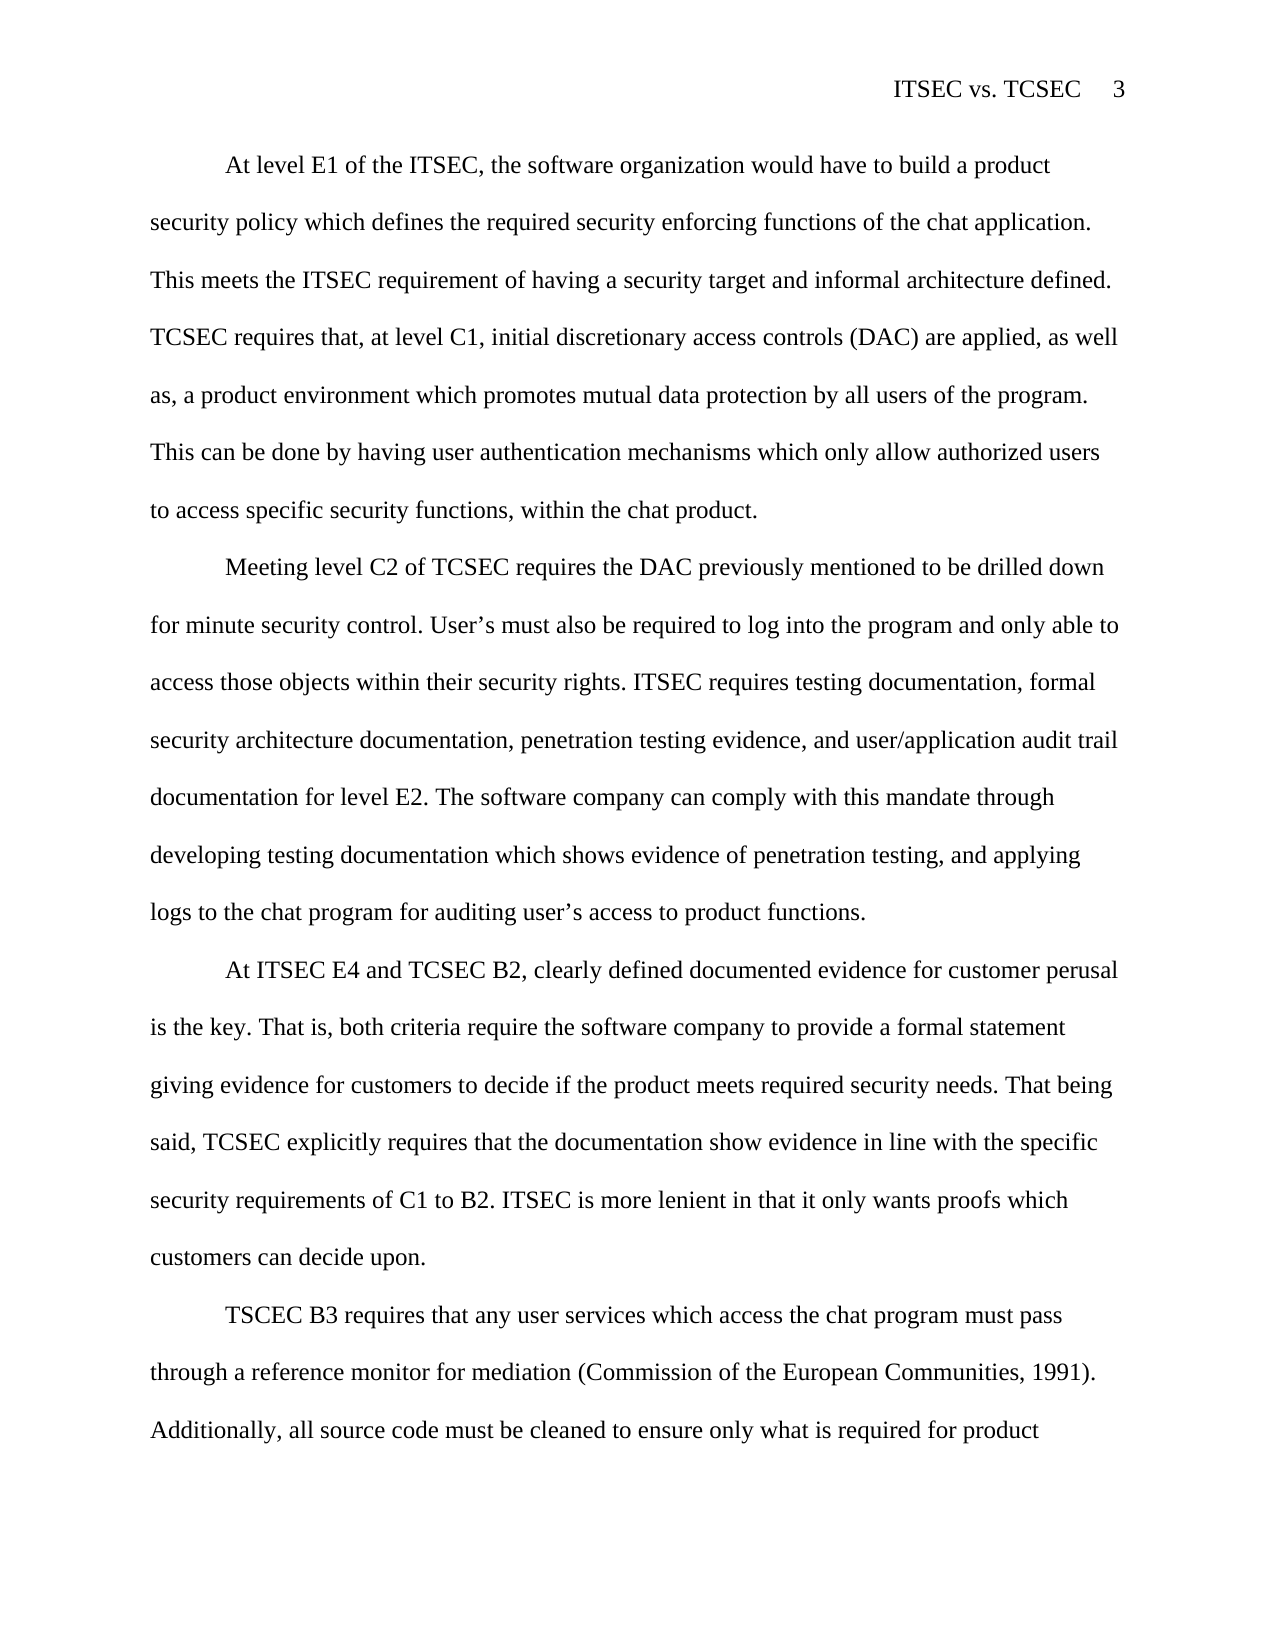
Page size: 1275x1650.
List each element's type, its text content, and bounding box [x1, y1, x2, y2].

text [150, 1300, 1125, 1444]
text At level E1 of the ITSEC, the software organization would have to build a product security policy which defines the required security enforcing functions of the chat application. This meets the ITSEC requirement of having a security target and informal architecture defined. TCSEC requires that, at level C1, initial discretionary access controls (DAC) are applied, as well as, a product environment which promotes mutual data protection by all users of the program. This can be done by having user authentication mechanisms which only allow authorized users to access specific security functions, within the chat product. [150, 150, 1125, 524]
text Meeting level C2 of TCSEC requires the DAC previously mentioned to be drilled down for minute security control. User’s must also be required to log into the program and only able to access those objects within their security rights. ITSEC requires testing documentation, formal security architecture documentation, penetration testing evidence, and user/application audit trail documentation for level E2. The software company can comply with this mandate through developing testing documentation which shows evidence of penetration testing, and applying logs to the chat program for auditing user’s access to product functions. [150, 552, 1125, 926]
text At ITSEC E4 and TCSEC B2, clearly defined documented evidence for customer perusal is the key. That is, both criteria require the software company to provide a formal statement giving evidence for customers to decide if the product meets required security needs. That being said, TCSEC explicitly requires that the documentation show evidence in line with the specific security requirements of C1 to B2. ITSEC is more lenient in that it only wants proofs which customers can decide upon. [150, 955, 1125, 1271]
